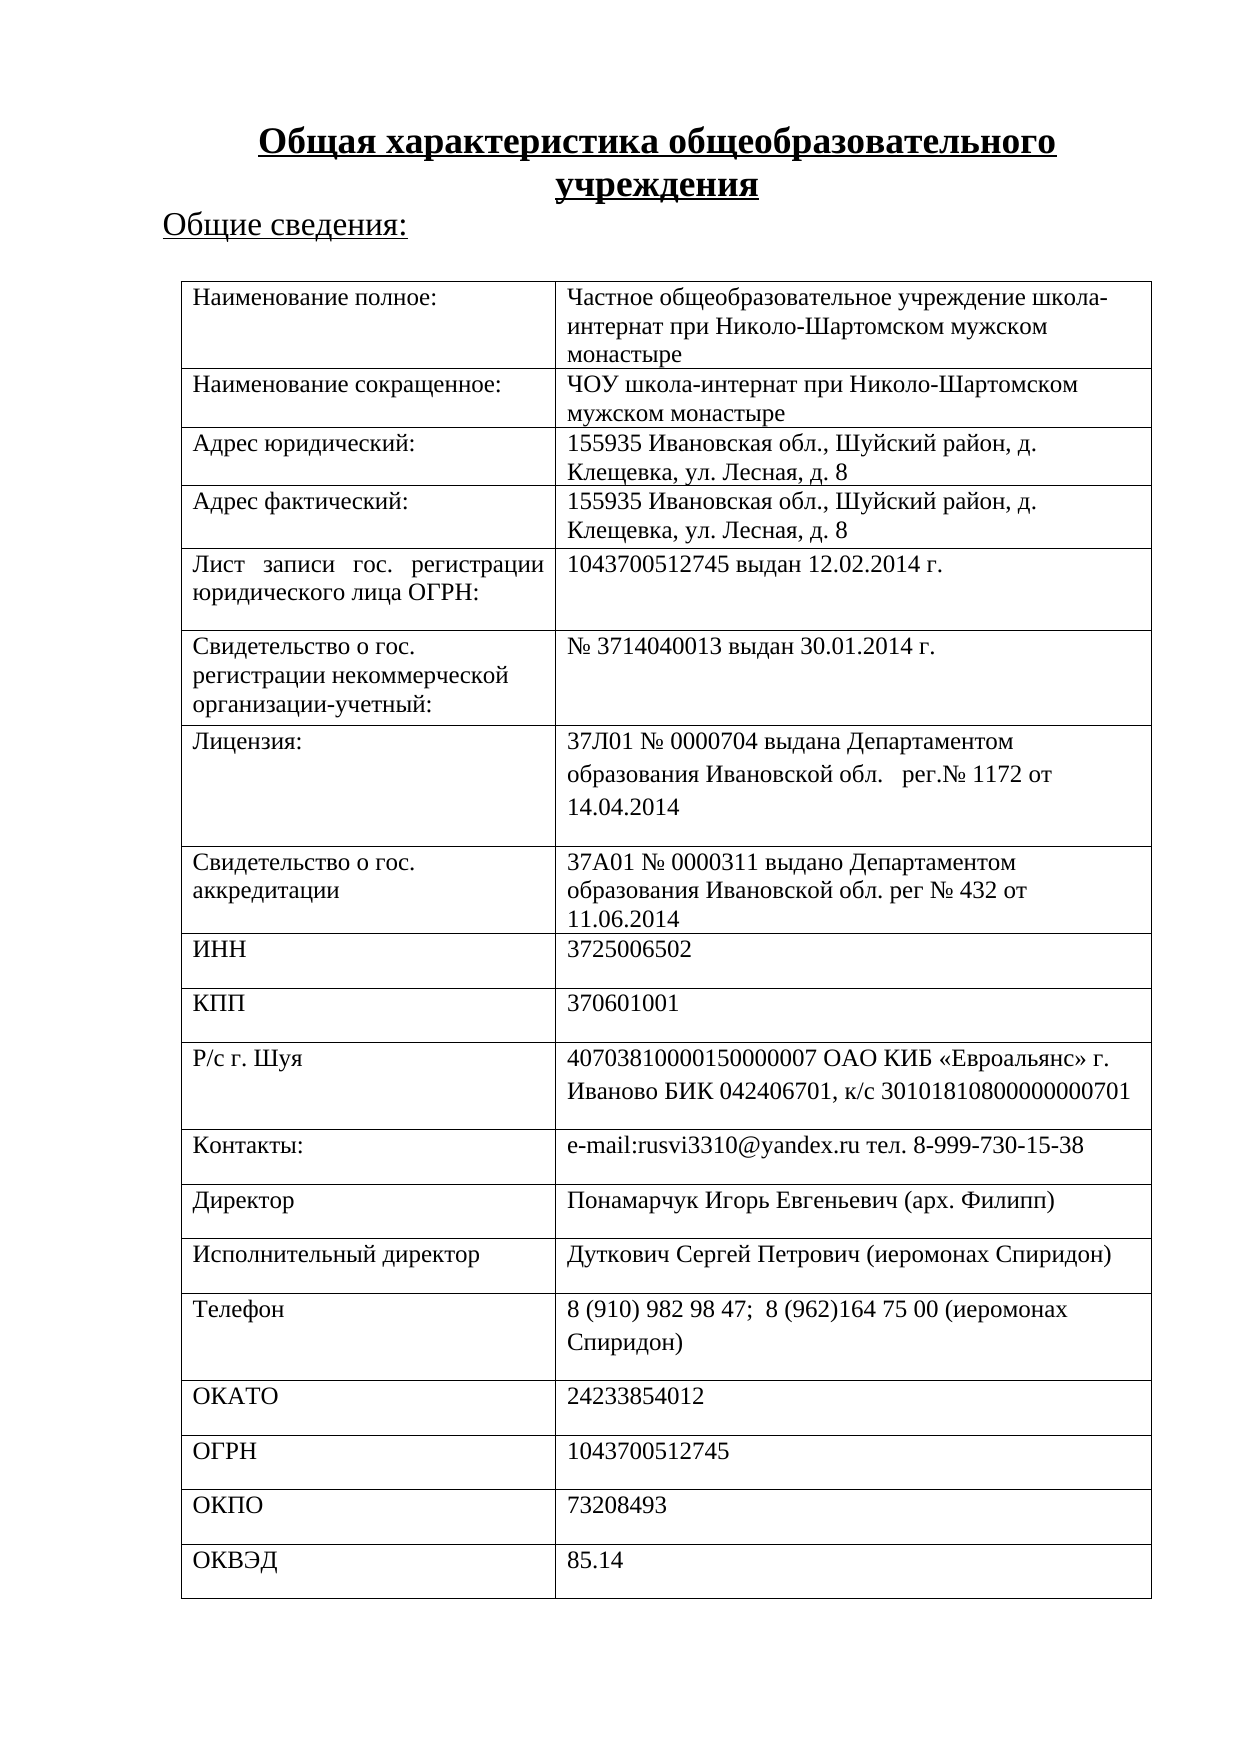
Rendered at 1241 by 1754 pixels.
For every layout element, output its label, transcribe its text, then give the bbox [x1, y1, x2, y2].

table_cell Лист записи гос. регистрации юридического лица ОГРН: [182, 549, 555, 630]
table_cell 40703810000150000007 ОАО КИБ «Евроальянс» г. Иваново БИК 042406701, к/с 30101810800000000701 [556, 1043, 1151, 1129]
table_cell 370601001 [556, 989, 1151, 1042]
table_cell Лицензия: [182, 726, 555, 846]
table_cell 85.14 [556, 1545, 1151, 1598]
table_cell Понамарчук Игорь Евгеньевич (арх. Филипп) [556, 1185, 1151, 1238]
table_cell 3725006502 [556, 934, 1151, 987]
table_cell Адрес юридический: [182, 428, 555, 485]
table_cell 24233854012 [556, 1381, 1151, 1435]
text Общая характеристика общеобразовательного учреждения [162, 118, 1152, 204]
table_cell ОКВЭД [182, 1545, 555, 1598]
table_cell 37А01 № 0000311 выдано Департаментом образования Ивановской обл. рег № 432 от 11.06.2014 [556, 847, 1151, 933]
table_cell 1043700512745 выдан 12.02.2014 г. [556, 549, 1151, 630]
table_cell ИНН [182, 934, 555, 987]
table_cell Дуткович Сергей Петрович (иеромонах Спиридон) [556, 1239, 1151, 1293]
table_cell Адрес фактический: [182, 486, 555, 548]
table_cell Свидетельство о гос. аккредитации [182, 847, 555, 933]
table_cell e-mail:rusvi3310@yandex.ru тел. 8-999-730-15-38 [556, 1130, 1151, 1184]
table_cell 1043700512745 [556, 1436, 1151, 1489]
table_cell ОКАТО [182, 1381, 555, 1435]
table_cell ОГРН [182, 1436, 555, 1489]
table_cell 37Л01 № 0000704 выдана Департаментом образования Ивановской обл. рег.№ 1172 от 14.04.2014 [556, 726, 1151, 846]
table_cell 73208493 [556, 1490, 1151, 1544]
table_cell Исполнительный директор [182, 1239, 555, 1293]
table_cell 8 (910) 982 98 47; 8 (962)164 75 00 (иеромонах Спиридон) [556, 1294, 1151, 1380]
table_header Наименование полное: [182, 282, 555, 368]
table_header Частное общеобразовательное учреждение школа-интернат при Николо-Шартомском мужском монастыре [556, 282, 1151, 368]
table_cell ОКПО [182, 1490, 555, 1544]
table_cell № 3714040013 выдан 30.01.2014 г. [556, 631, 1151, 725]
table_cell Контакты: [182, 1130, 555, 1184]
table_cell 155935 Ивановская обл., Шуйский район, д. Клещевка, ул. Лесная, д. 8 [556, 486, 1151, 548]
table_cell КПП [182, 989, 555, 1042]
table_cell Свидетельство о гос. регистрации некоммерческой организации-учетный: [182, 631, 555, 725]
table_cell Р/с г. Шуя [182, 1043, 555, 1129]
table_cell ЧОУ школа-интернат при Николо-Шартомском мужском монастыре [556, 369, 1151, 427]
table_cell 155935 Ивановская обл., Шуйский район, д. Клещевка, ул. Лесная, д. 8 [556, 428, 1151, 485]
text Общие сведения: [162, 204, 1152, 243]
table_cell Директор [182, 1185, 555, 1238]
table_cell Наименование сокращенное: [182, 369, 555, 427]
table_cell Телефон [182, 1294, 555, 1380]
